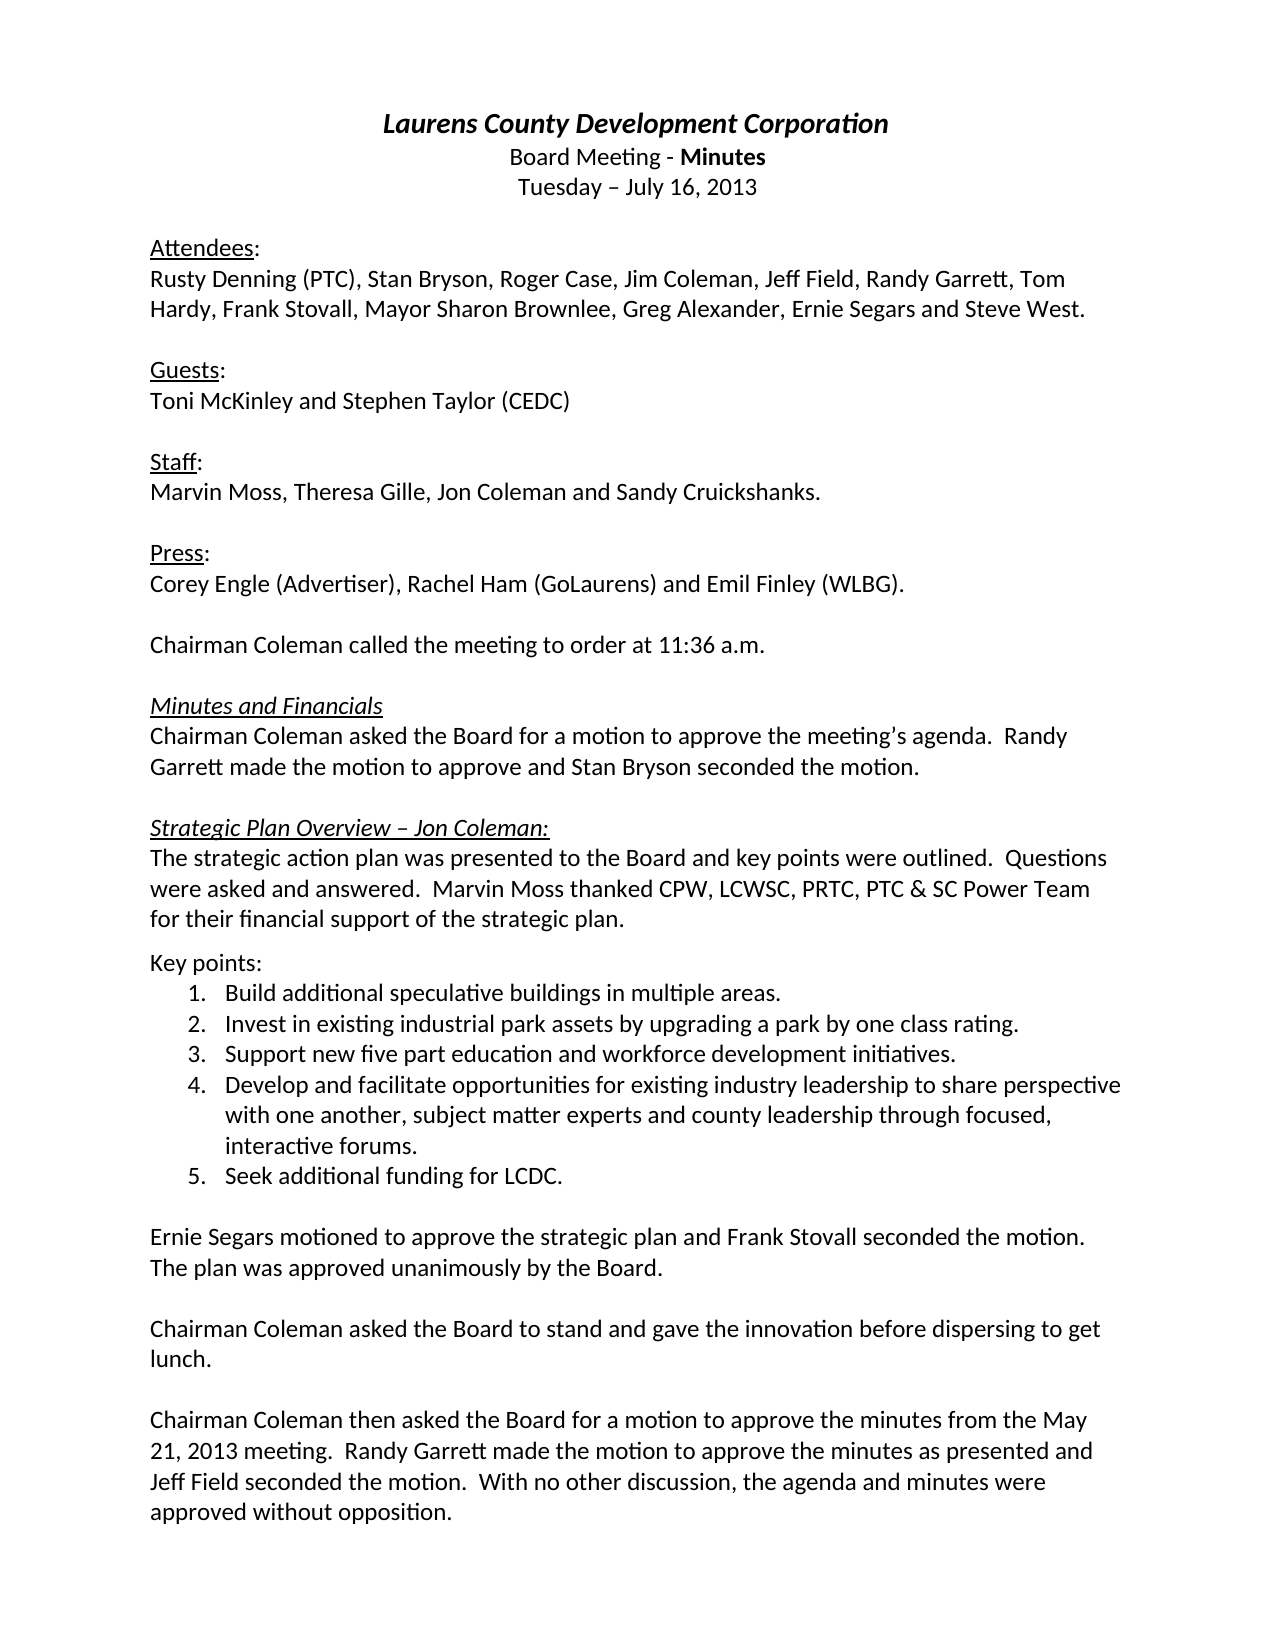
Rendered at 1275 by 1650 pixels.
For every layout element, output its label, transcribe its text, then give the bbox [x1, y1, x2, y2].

list Build additional speculative buildings in multiple areas. [187, 977, 1125, 1008]
list Seek additional funding for LCDC. [187, 1161, 1125, 1191]
text Rusty Denning (PTC), Stan Bryson, Roger Case, Jim Coleman, Jeff Field, Randy Garrett, Tom Hardy, Frank Stovall, Mayor Sharon Brownlee, Greg Alexander, Ernie Segars and Steve West. [150, 263, 1125, 324]
text Minutes and Financials [150, 690, 1125, 721]
list Invest in existing industrial park assets by upgrading a park by one class rating. [187, 1008, 1125, 1038]
text Marvin Moss, Theresa Gille, Jon Coleman and Sandy Cruickshanks. [150, 476, 1125, 507]
text Chairman Coleman called the meeting to order at 11:36 a.m. [150, 629, 1125, 659]
text Strategic Plan Overview – Jon Coleman: [150, 812, 1125, 843]
text Chairman Coleman asked the Board to stand and gave the innovation before dispersing to get lunch. [150, 1313, 1125, 1374]
text Staff: [150, 446, 1125, 476]
text Board Meeting - Minutes [150, 141, 1125, 171]
text Chairman Coleman asked the Board for a motion to approve the meeting’s agenda. Randy Garrett made the motion to approve and Stan Bryson seconded the motion. [150, 721, 1125, 782]
text Guests: [150, 354, 1125, 385]
text Press: [150, 537, 1125, 568]
list Support new five part education and workforce development initiatives. [187, 1038, 1125, 1069]
text Toni McKinley and Stephen Taylor (CEDC) [150, 385, 1125, 415]
text Chairman Coleman then asked the Board for a motion to approve the minutes from the May 21, 2013 meeting. Randy Garrett made the motion to approve the minutes as presented and Jeff Field seconded the motion. With no other discussion, the agenda and minutes were approved without opposition. [150, 1405, 1125, 1527]
text Laurens County Development Corporation [150, 105, 1125, 141]
text The strategic action plan was presented to the Board and key points were outlined. Questions were asked and answered. Marvin Moss thanked CPW, LCWSC, PRTC, PTC & SC Power Team for their financial support of the strategic plan. [150, 843, 1125, 934]
text Key points: [150, 947, 1125, 977]
list Develop and facilitate opportunities for existing industry leadership to share perspective with one another, subject matter experts and county leadership through focused, interactive forums. [187, 1069, 1125, 1161]
text Attendees: [150, 232, 1125, 263]
text Ernie Segars motioned to approve the strategic plan and Frank Stovall seconded the motion. The plan was approved unanimously by the Board. [150, 1222, 1125, 1283]
text Corey Engle (Advertiser), Rachel Ham (GoLaurens) and Emil Finley (WLBG). [150, 568, 1125, 598]
text Tuesday – July 16, 2013 [150, 171, 1125, 202]
